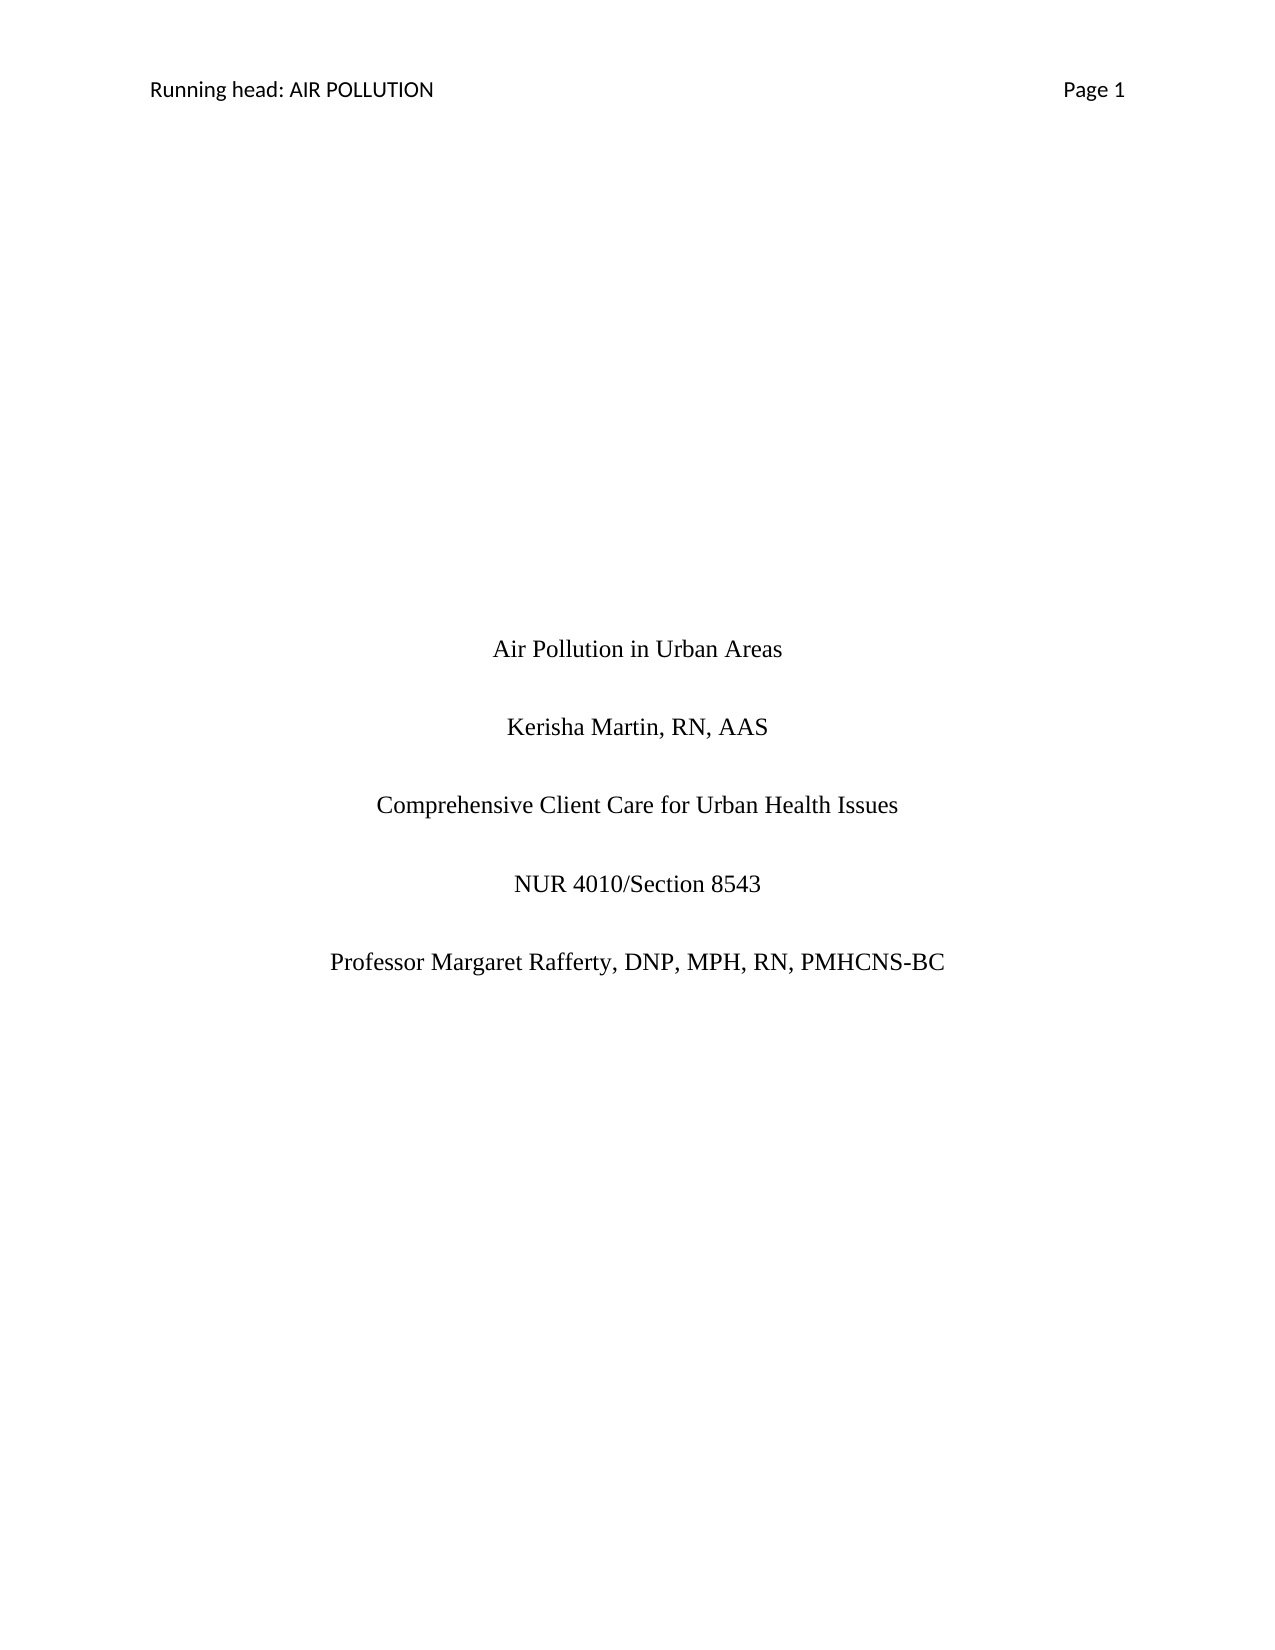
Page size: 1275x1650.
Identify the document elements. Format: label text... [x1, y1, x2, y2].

text Professor Margaret Rafferty, DNP, MPH, RN, PMHCNS-BC [150, 947, 1125, 976]
text Kerisha Martin, RN, AAS [150, 712, 1125, 741]
text NUR 4010/Section 8543 [150, 869, 1125, 898]
text Comprehensive Client Care for Urban Health Issues [150, 791, 1125, 819]
text Air Pollution in Urban Areas [150, 634, 1125, 663]
